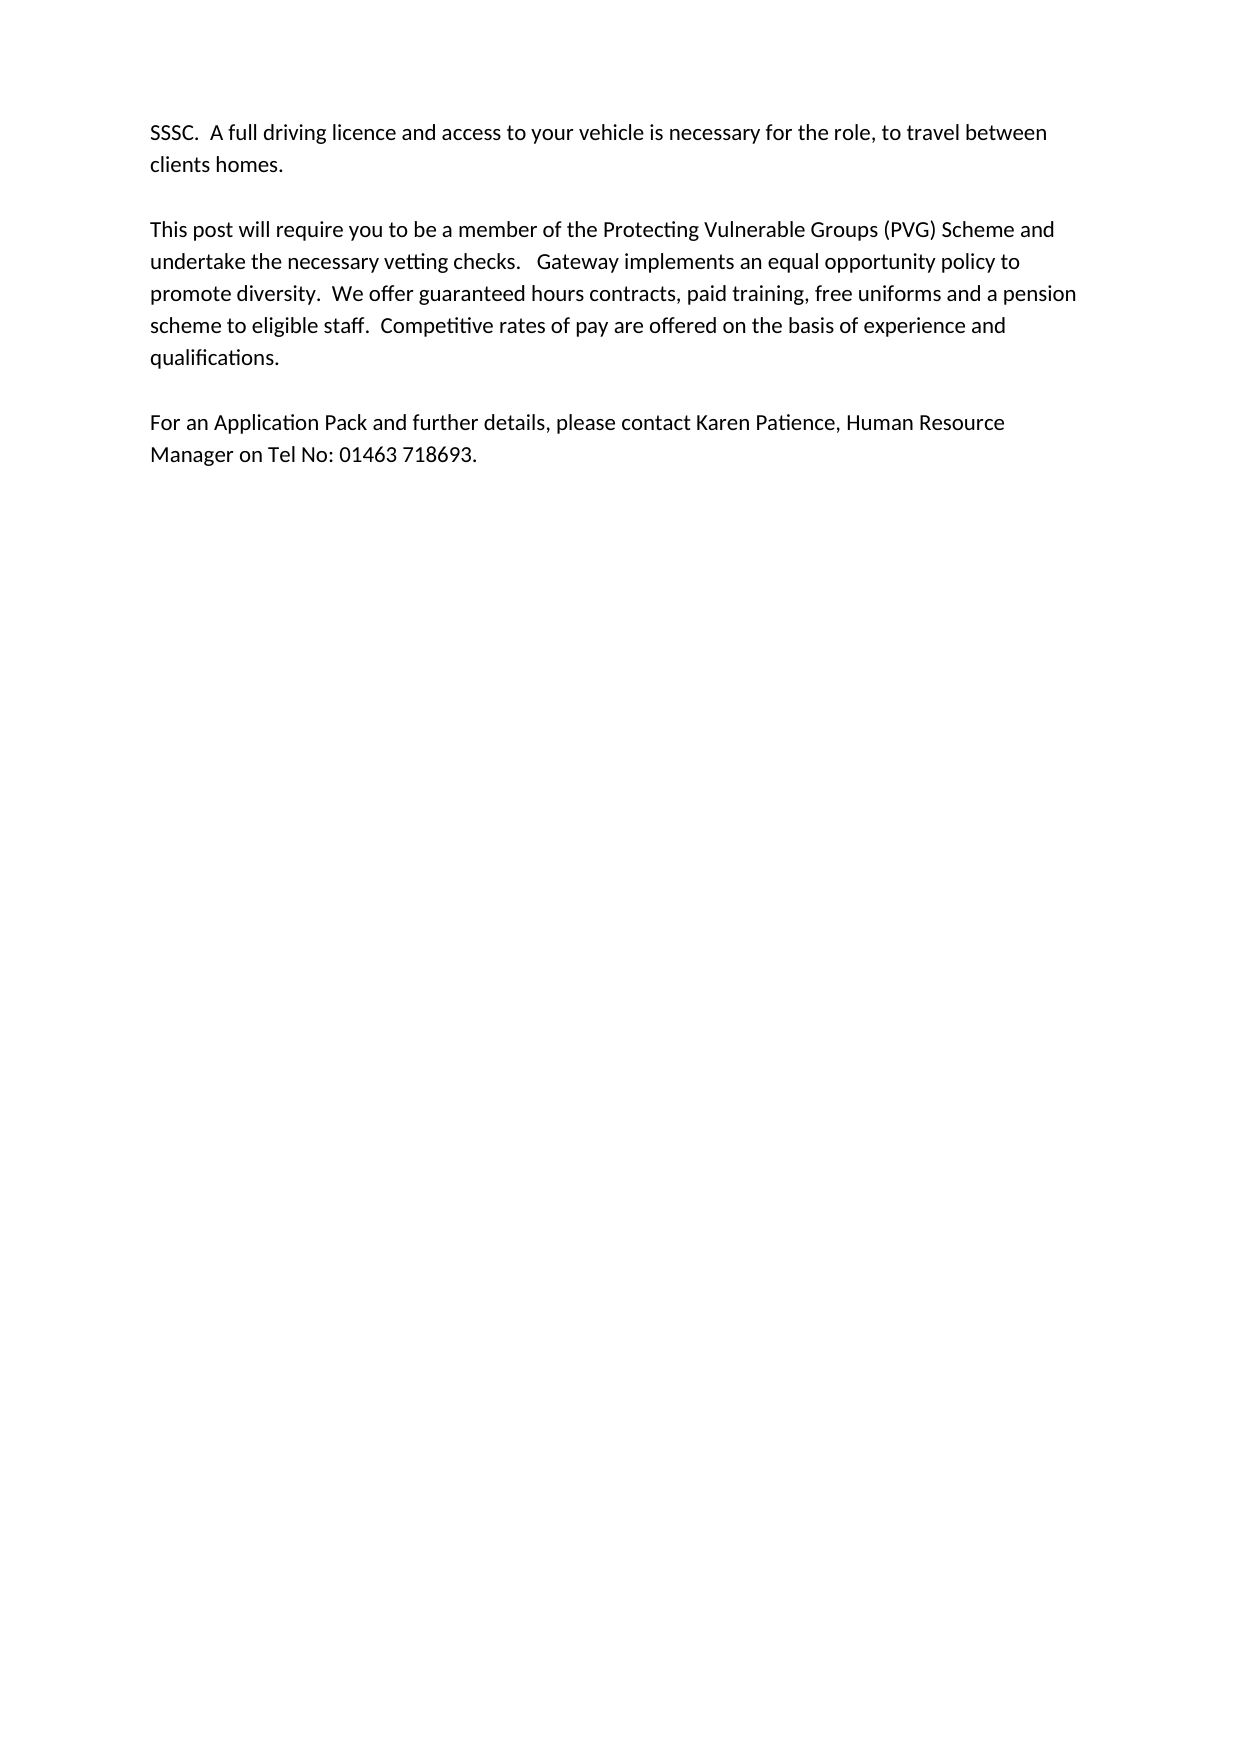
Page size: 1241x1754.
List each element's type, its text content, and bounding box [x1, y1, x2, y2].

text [150, 118, 1090, 178]
text This post will require you to be a member of the Protecting Vulnerable Groups (PVG) Scheme and undertake the necessary vetting checks. Gateway implements an equal opportunity policy to promote diversity. We offer guaranteed hours contracts, paid training, free uniforms and a pension scheme to eligible staff. Competitive rates of pay are offered on the basis of experience and qualifications. [150, 215, 1090, 372]
text For an Application Pack and further details, please contact Karen Patience, Human Resource Manager on Tel No: 01463 718693. [150, 408, 1090, 468]
